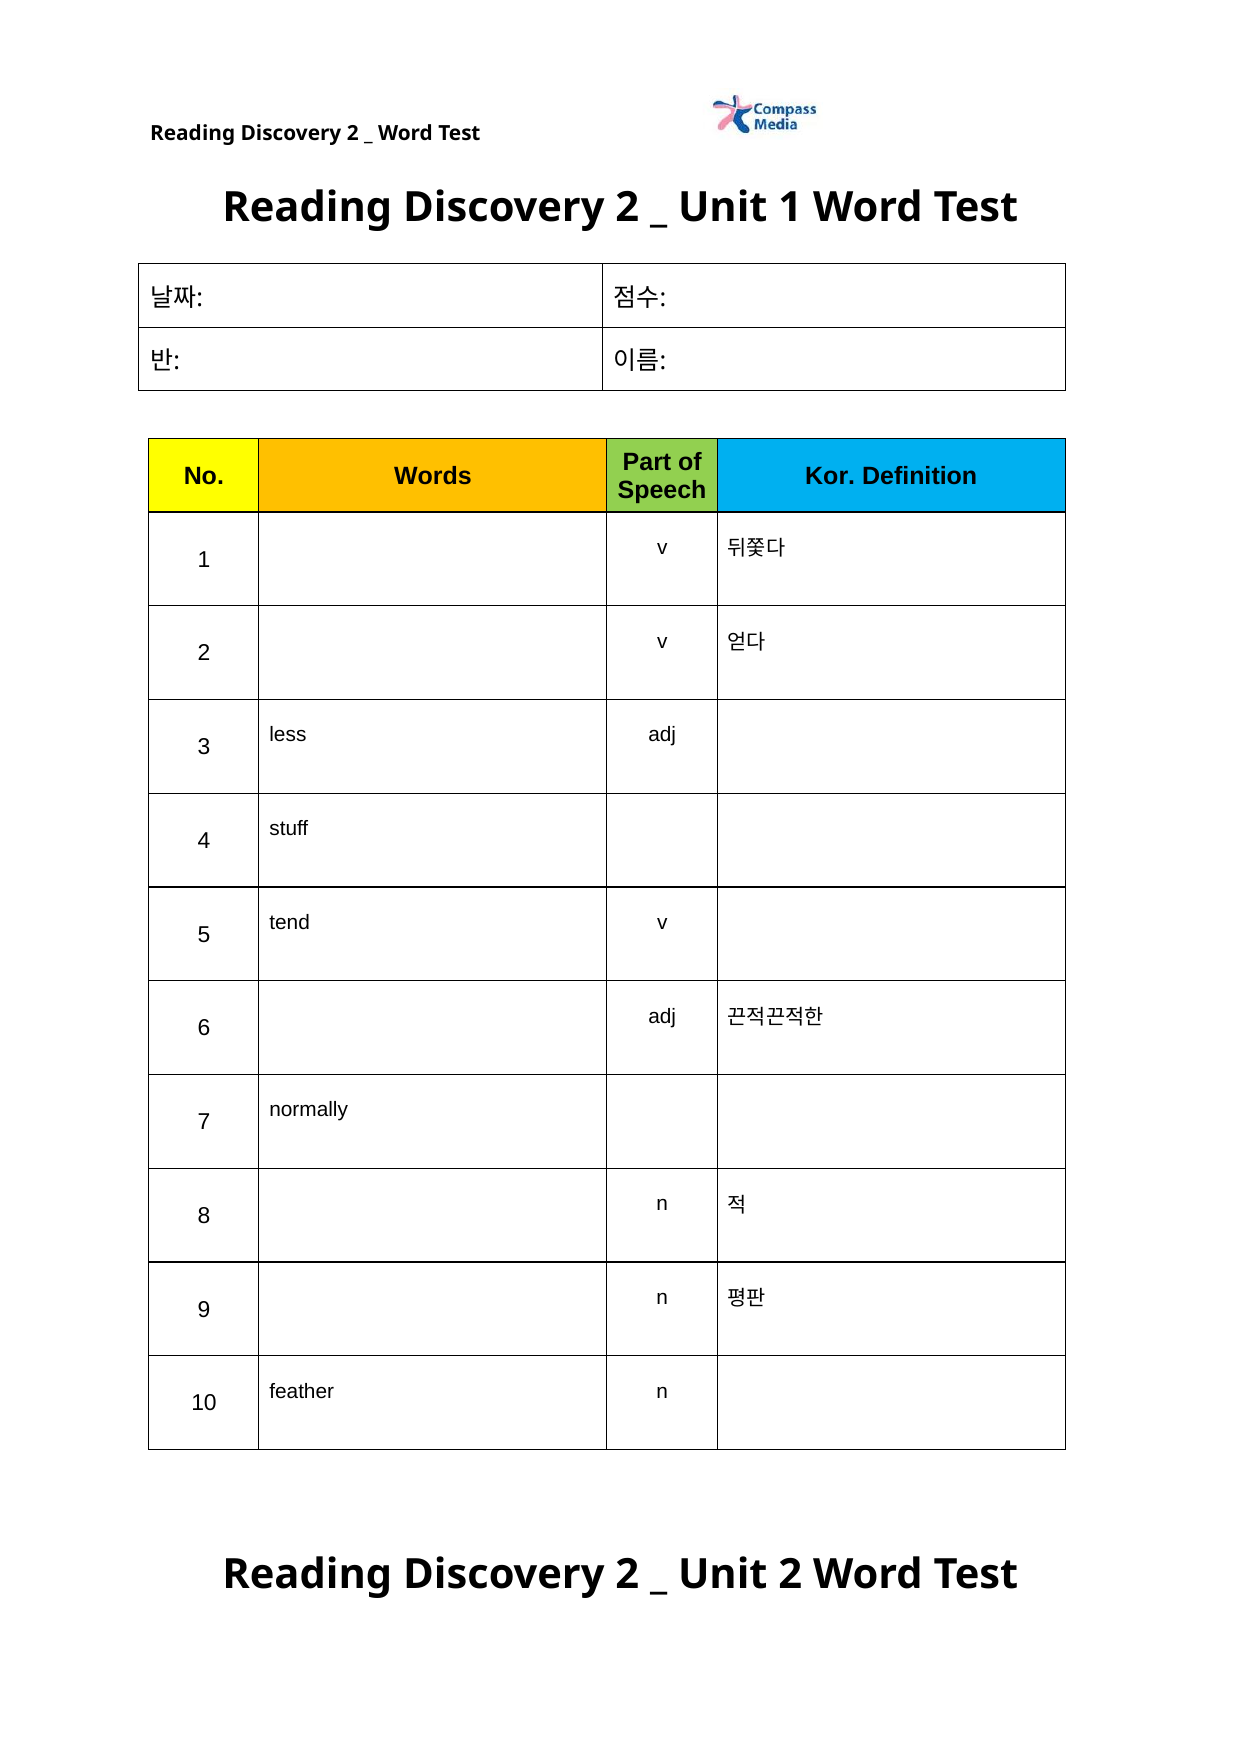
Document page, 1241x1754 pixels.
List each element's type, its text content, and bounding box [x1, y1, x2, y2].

table_cell 얻다 [718, 606, 1065, 699]
table_cell [607, 794, 717, 886]
table_cell [259, 606, 606, 699]
table_cell 1 [149, 513, 258, 605]
table_cell 8 [149, 1169, 258, 1261]
table_cell v [607, 888, 717, 980]
table_cell 10 [149, 1356, 258, 1449]
table_cell [718, 1075, 1065, 1168]
table_cell 뒤쫓다 [718, 513, 1065, 605]
table_header Words [259, 439, 606, 511]
table_cell adj [607, 700, 717, 793]
table_cell stuff [259, 794, 606, 886]
table_header 날짜: [139, 264, 602, 327]
table_cell [718, 1356, 1065, 1449]
table_cell [259, 1263, 606, 1355]
table_cell n [607, 1169, 717, 1261]
table_cell 9 [149, 1263, 258, 1355]
table_cell 7 [149, 1075, 258, 1168]
table_cell [718, 888, 1065, 980]
table_cell v [607, 606, 717, 699]
table_cell 이름: [603, 328, 1065, 390]
table_header 점수: [603, 264, 1065, 327]
table_cell 6 [149, 981, 258, 1074]
table_cell n [607, 1356, 717, 1449]
table_cell [259, 1169, 606, 1261]
table_header Part of Speech [607, 439, 717, 511]
text Reading Discovery 2 _ Unit 1 Word Test [150, 177, 1090, 234]
table_cell [718, 700, 1065, 793]
table_cell 5 [149, 888, 258, 980]
table_cell 4 [149, 794, 258, 886]
table_cell less [259, 700, 606, 793]
table_cell [259, 513, 606, 605]
table_cell n [607, 1263, 717, 1355]
table_cell 평판 [718, 1263, 1065, 1355]
table_cell 반: [139, 328, 602, 390]
text Reading Discovery 2 _ Unit 2 Word Test [150, 1544, 1090, 1601]
table_cell [718, 794, 1065, 886]
table_header No. [149, 439, 258, 511]
table_cell tend [259, 888, 606, 980]
table_cell 2 [149, 606, 258, 699]
table_cell 3 [149, 700, 258, 793]
table_cell adj [607, 981, 717, 1074]
picture [702, 88, 828, 140]
table_cell v [607, 513, 717, 605]
table_header Kor. Definition [718, 439, 1065, 511]
table_cell 끈적끈적한 [718, 981, 1065, 1074]
table_cell normally [259, 1075, 606, 1168]
table_cell [259, 981, 606, 1074]
table_cell 적 [718, 1169, 1065, 1261]
table_cell [607, 1075, 717, 1168]
table_cell feather [259, 1356, 606, 1449]
